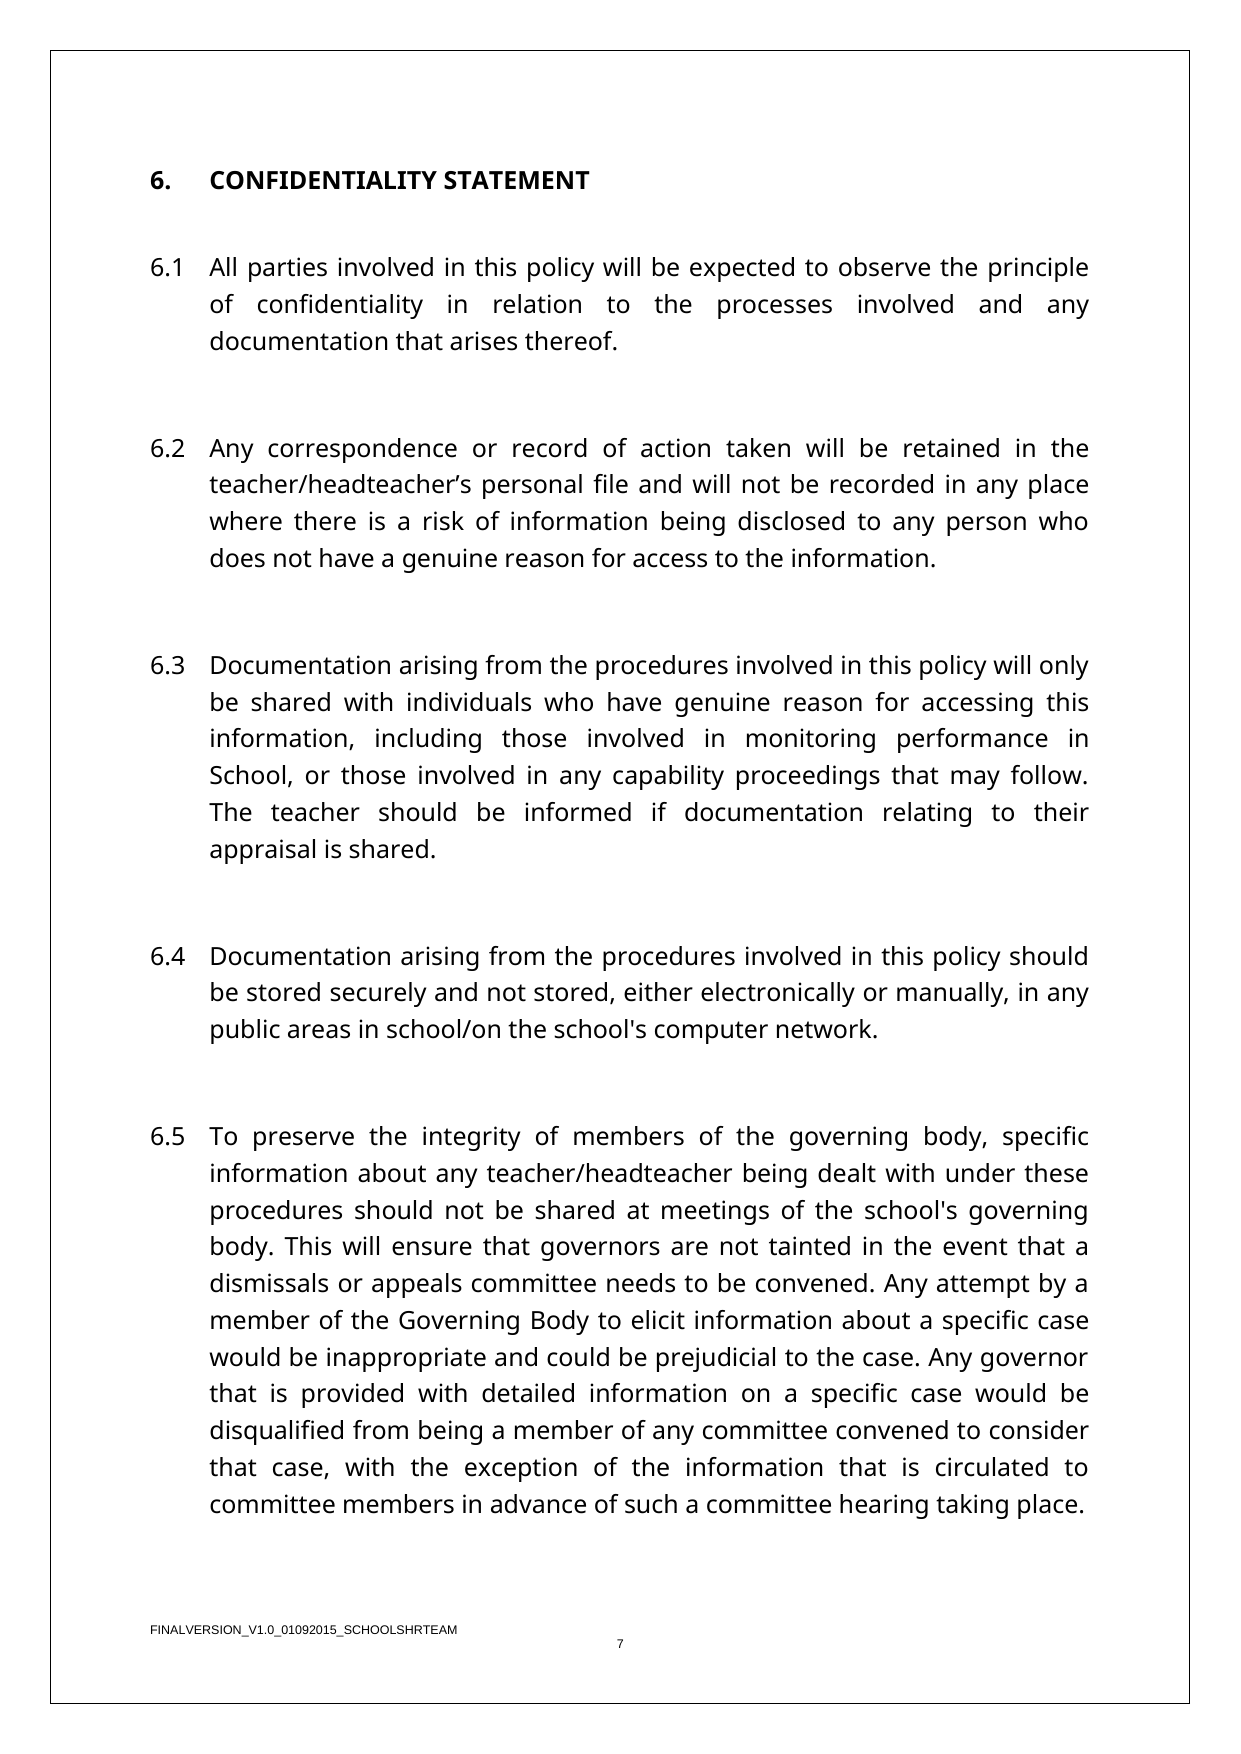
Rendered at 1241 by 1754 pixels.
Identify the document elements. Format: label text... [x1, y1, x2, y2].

list CONFIDENTIALITY STATEMENT [150, 162, 1090, 197]
text 6.2 Any correspondence or record of action taken will be retained in the teacher/headteacher’s personal file and will not be recorded in any place where there is a risk of information being disclosed to any person who does not have a genuine reason for access to the information. [150, 430, 1090, 575]
text 6.5 To preserve the integrity of members of the governing body, specific information about any teacher/headteacher being dealt with under these procedures should not be shared at meetings of the school's governing body. This will ensure that governors are not tainted in the event that a dismissals or appeals committee needs to be convened. Any attempt by a member of the Governing Body to elicit information about a specific case would be inappropriate and could be prejudicial to the case. Any governor that is provided with detailed information on a specific case would be disqualified from being a member of any committee convened to consider that case, with the exception of the information that is circulated to committee members in advance of such a committee hearing taking place. [150, 1119, 1090, 1521]
text 6.1 All parties involved in this policy will be expected to observe the principle of confidentiality in relation to the processes involved and any documentation that arises thereof. [150, 250, 1090, 358]
text 6.4 Documentation arising from the procedures involved in this policy should be stored securely and not stored, either electronically or manually, in any public areas in school/on the school's computer network. [150, 938, 1090, 1046]
text 6.3 Documentation arising from the procedures involved in this policy will only be shared with individuals who have genuine reason for accessing this information, including those involved in monitoring performance in School, or those involved in any capability proceedings that may follow. The teacher should be informed if documentation relating to their appraisal is shared. [150, 648, 1090, 866]
